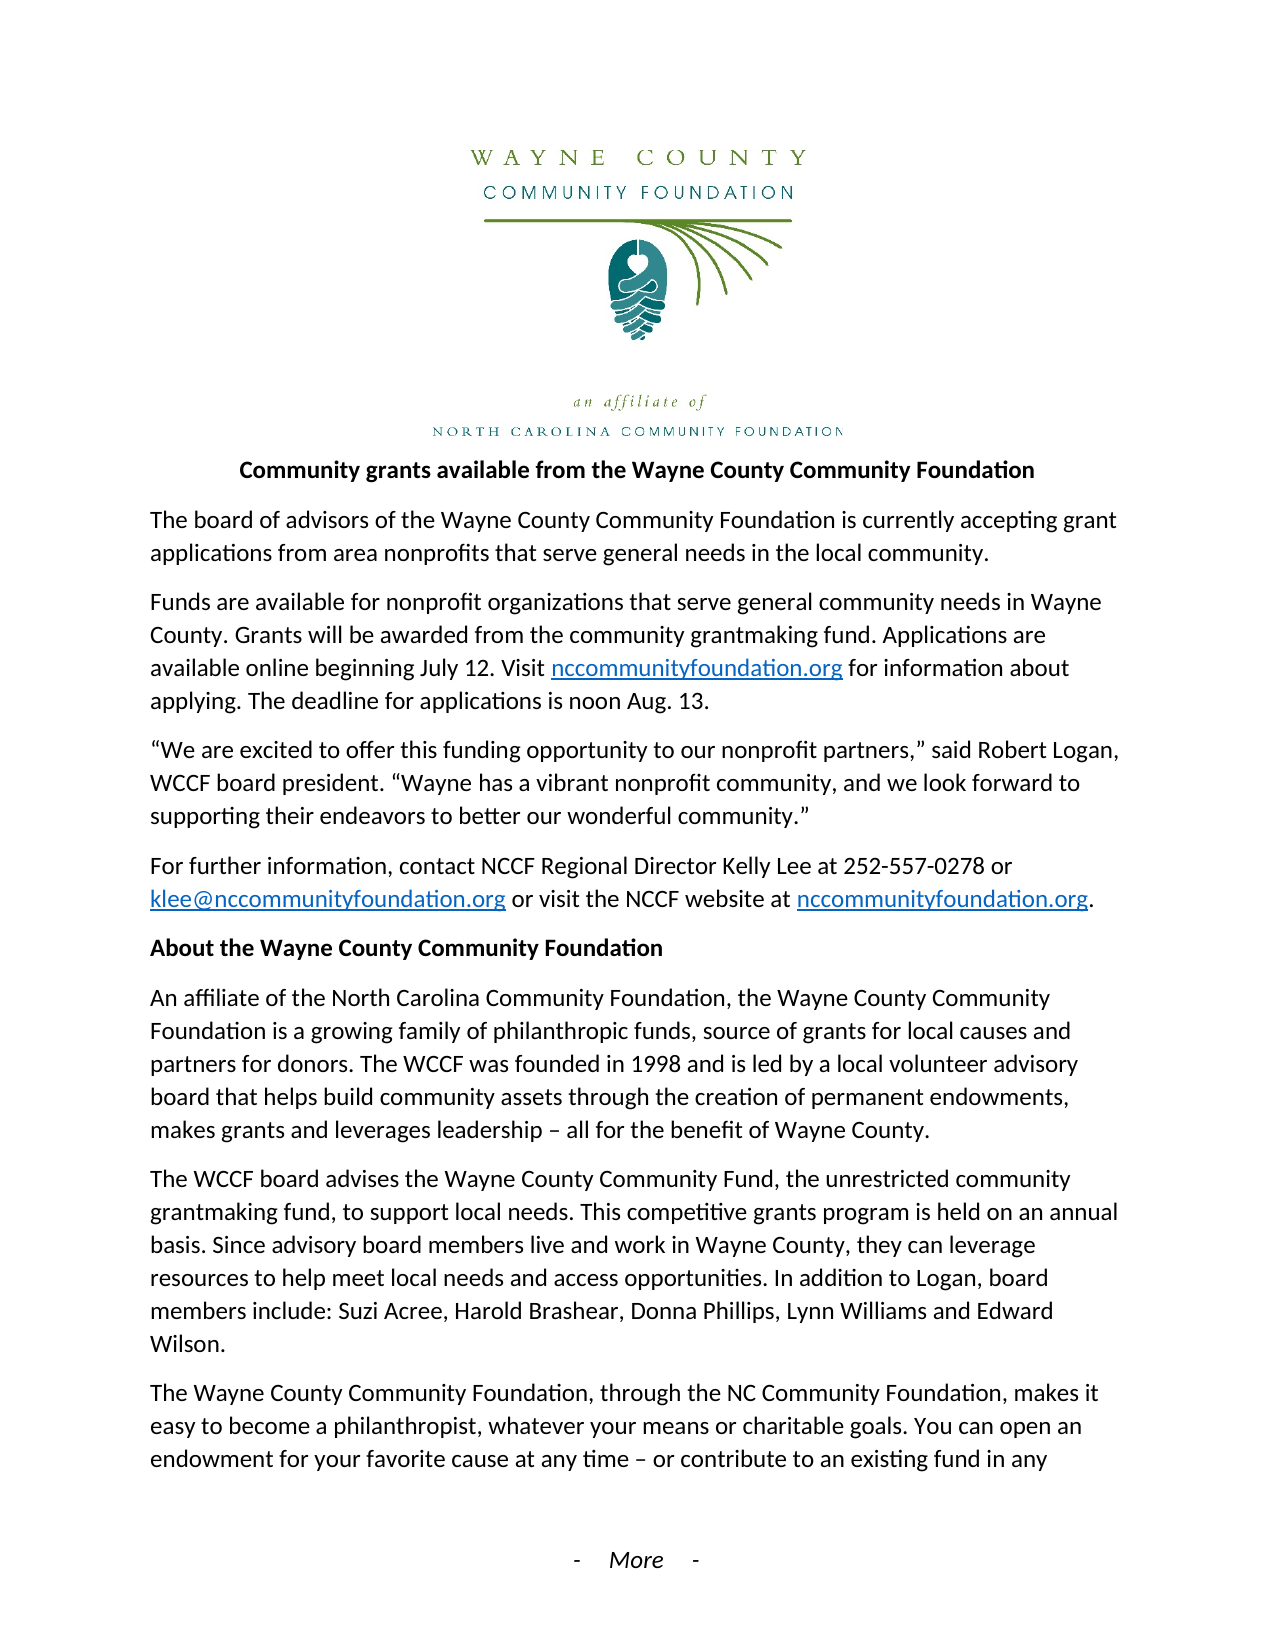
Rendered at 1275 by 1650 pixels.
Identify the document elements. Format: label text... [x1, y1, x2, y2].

text For further information, contact NCCF Regional Director Kelly Lee at 252-557-0278 or klee@nccommunityfoundation.org or visit the NCCF website at nccommunityfoundation.org. [150, 850, 1125, 913]
text An affiliate of the North Carolina Community Foundation, the Wayne County Community Foundation is a growing family of philanthropic funds, source of grants for local causes and partners for donors. The WCCF was founded in 1998 and is led by a local volunteer advisory board that helps build community assets through the creation of permanent endowments, makes grants and leverages leadership – all for the benefit of Wayne County. [150, 982, 1125, 1144]
picture [432, 150, 843, 436]
text The WCCF board advises the Wayne County Community Fund, the unrestricted community grantmaking fund, to support local needs. This competitive grants program is held on an annual basis. Since advisory board members live and work in Wayne County, they can leverage resources to help meet local needs and access opportunities. In addition to Logan, board members include: Suzi Acree, Harold Brashear, Donna Phillips, Lynn Williams and Edward Wilson. [150, 1163, 1125, 1358]
text Community grants available from the Wayne County Community Foundation [150, 454, 1125, 485]
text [150, 1377, 1125, 1474]
text About the Wayne County Community Foundation [150, 932, 1125, 963]
text Funds are available for nonprofit organizations that serve general community needs in Wayne County. Grants will be awarded from the community grantmaking fund. Applications are available online beginning July 12. Visit nccommunityfoundation.org for information about applying. The deadline for applications is noon Aug. 13. [150, 586, 1125, 716]
text “We are excited to offer this funding opportunity to our nonprofit partners,” said Robert Logan, WCCF board president. “Wayne has a vibrant nonprofit community, and we look forward to supporting their endeavors to better our wonderful community.” [150, 734, 1125, 831]
text The board of advisors of the Wayne County Community Foundation is currently accepting grant applications from area nonprofits that serve general needs in the local community. [150, 504, 1125, 567]
